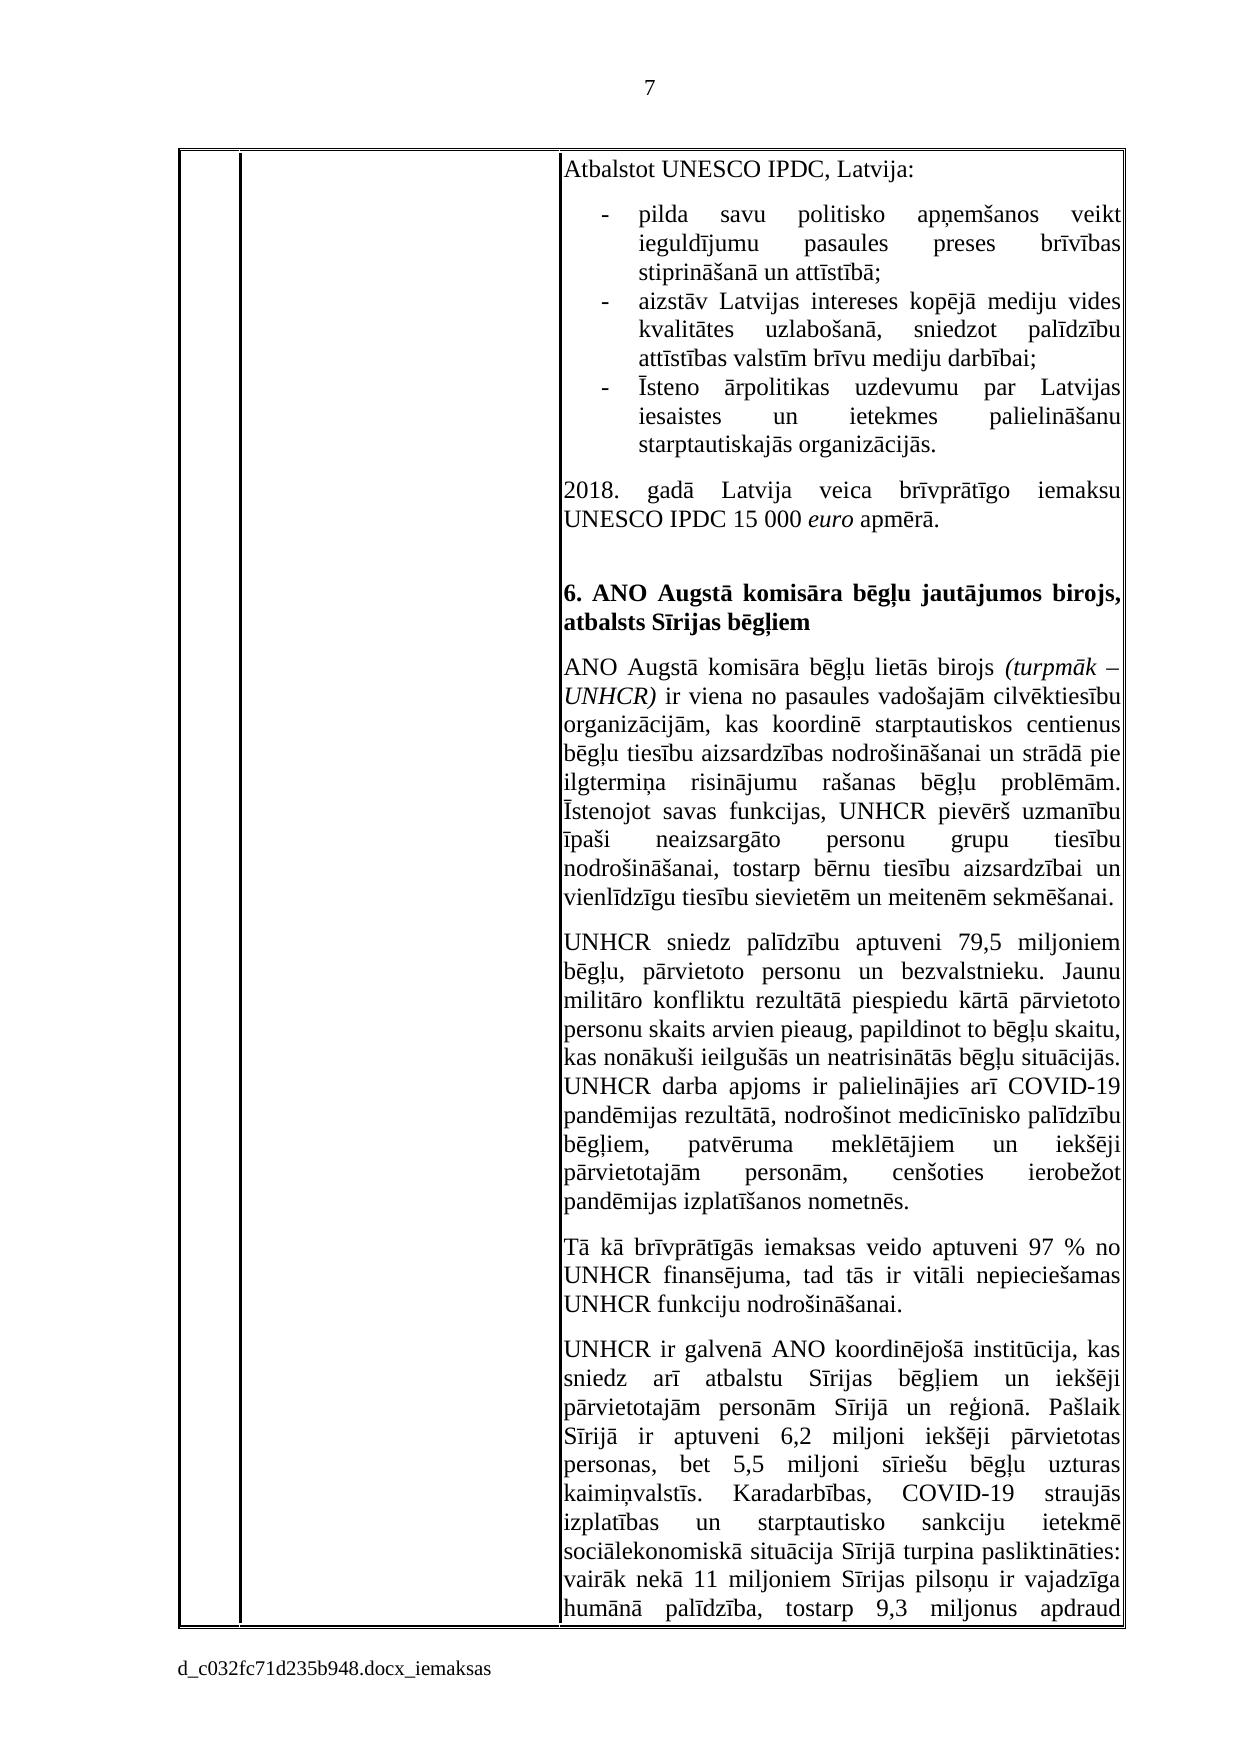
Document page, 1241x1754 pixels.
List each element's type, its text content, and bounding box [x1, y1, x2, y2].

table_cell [560, 151, 1123, 1625]
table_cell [240, 149, 560, 1625]
table_cell 2. [180, 149, 240, 1625]
